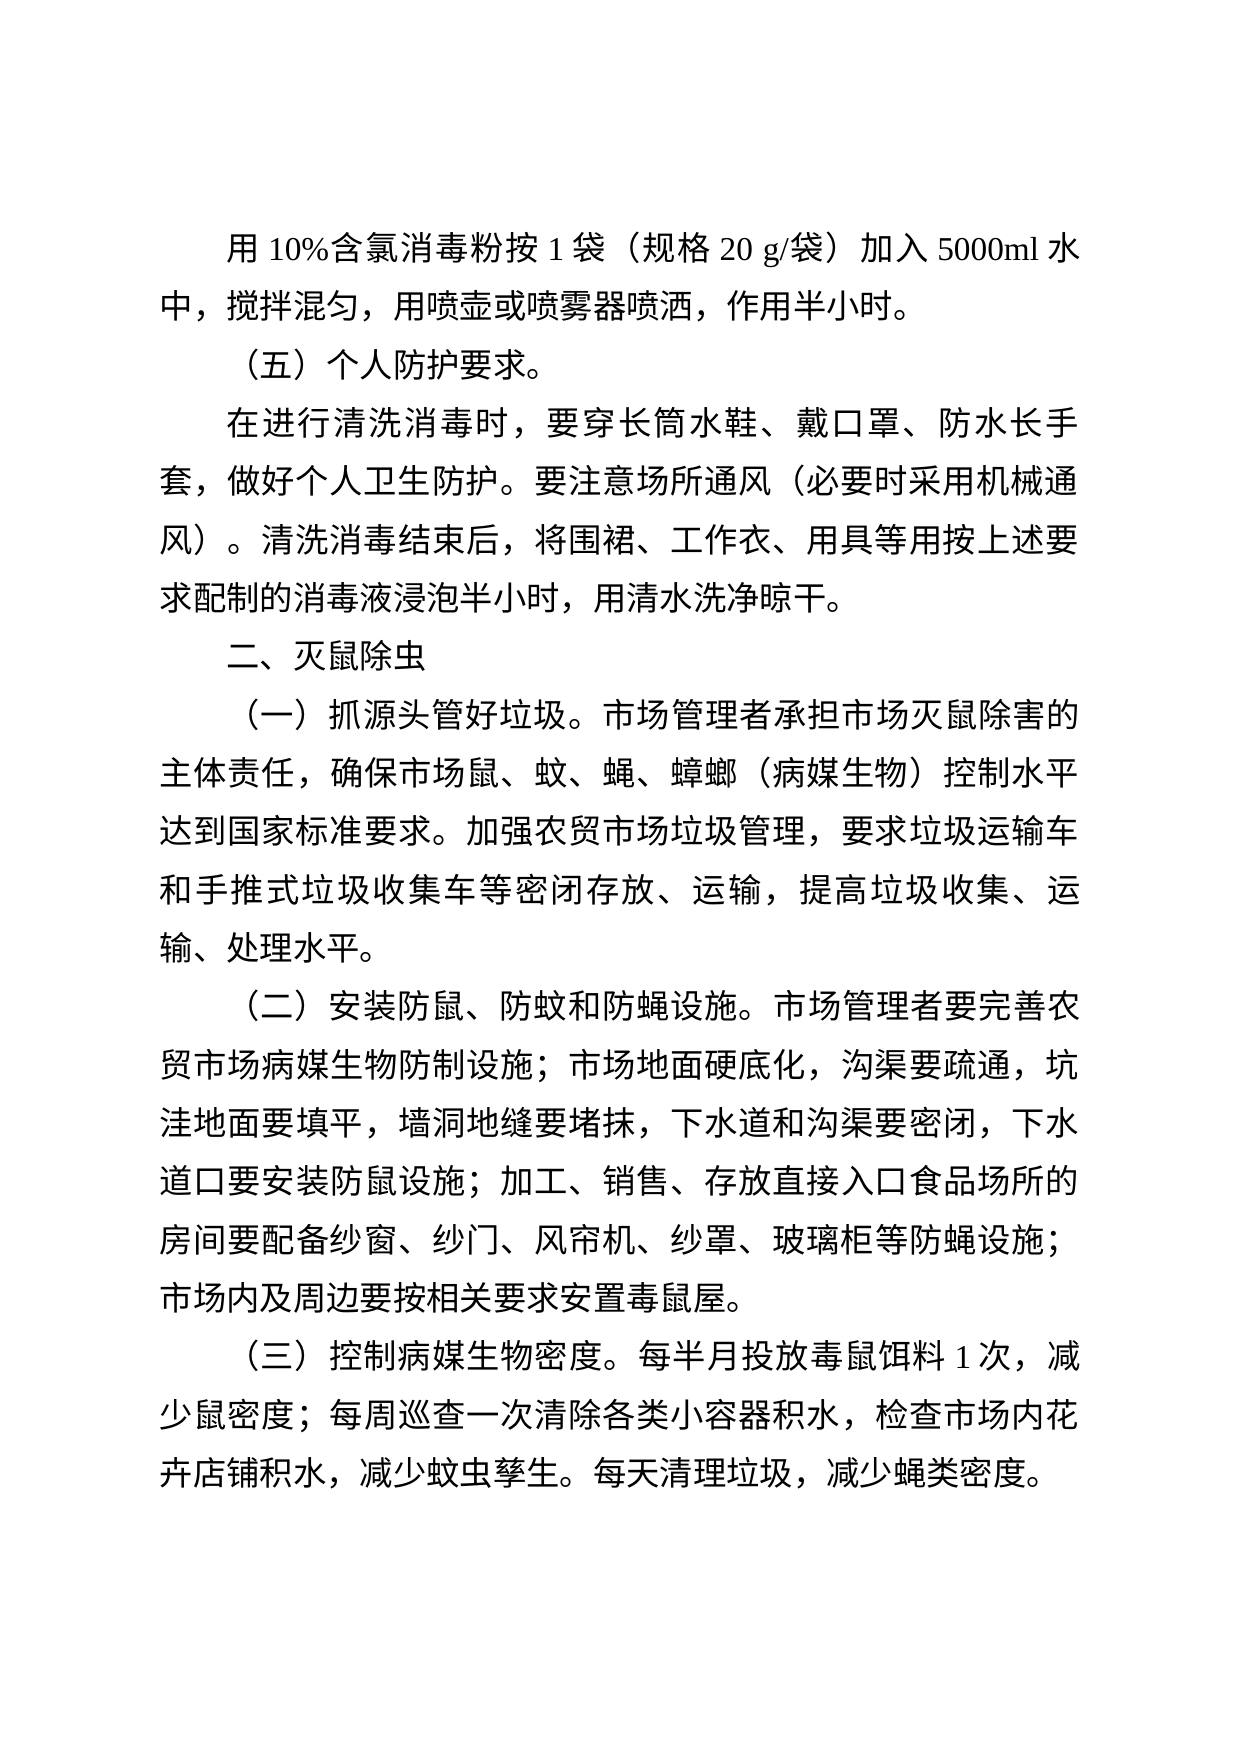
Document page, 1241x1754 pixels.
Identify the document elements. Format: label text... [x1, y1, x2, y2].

text 用10%含氯消毒粉按1袋（规格20 g/袋）加入5000ml水中，搅拌混匀，用喷壶或喷雾器喷洒，作用半小时。 [159, 214, 1081, 331]
text 二、灭鼠除虫 [159, 622, 1081, 681]
text （五）个人防护要求。 [159, 331, 1081, 389]
text （二）安装防鼠、防蚊和防蝇设施。市场管理者要完善农贸市场病媒生物防制设施；市场地面硬底化，沟渠要疏通，坑洼地面要填平，墙洞地缝要堵抹，下水道和沟渠要密闭，下水道口要安装防鼠设施；加工、销售、存放直接入口食品场所的房间要配备纱窗、纱门、风帘机、纱罩、玻璃柜等防蝇设施；市场内及周边要按相关要求安置毒鼠屋。 [159, 972, 1081, 1322]
text （一）抓源头管好垃圾。市场管理者承担市场灭鼠除害的主体责任，确保市场鼠、蚊、蝇、蟑螂（病媒生物）控制水平达到国家标准要求。加强农贸市场垃圾管理，要求垃圾运输车和手推式垃圾收集车等密闭存放、运输，提高垃圾收集、运输、处理水平。 [159, 681, 1081, 972]
text （三）控制病媒生物密度。每半月投放毒鼠饵料1次，减少鼠密度；每周巡查一次清除各类小容器积水，检查市场内花卉店铺积水，减少蚊虫孳生。每天清理垃圾，减少蝇类密度。 [159, 1322, 1081, 1497]
text 在进行清洗消毒时，要穿长筒水鞋、戴口罩、防水长手套，做好个人卫生防护。要注意场所通风（必要时采用机械通风）。清洗消毒结束后，将围裙、工作衣、用具等用按上述要求配制的消毒液浸泡半小时，用清水洗净晾干。 [159, 389, 1081, 622]
